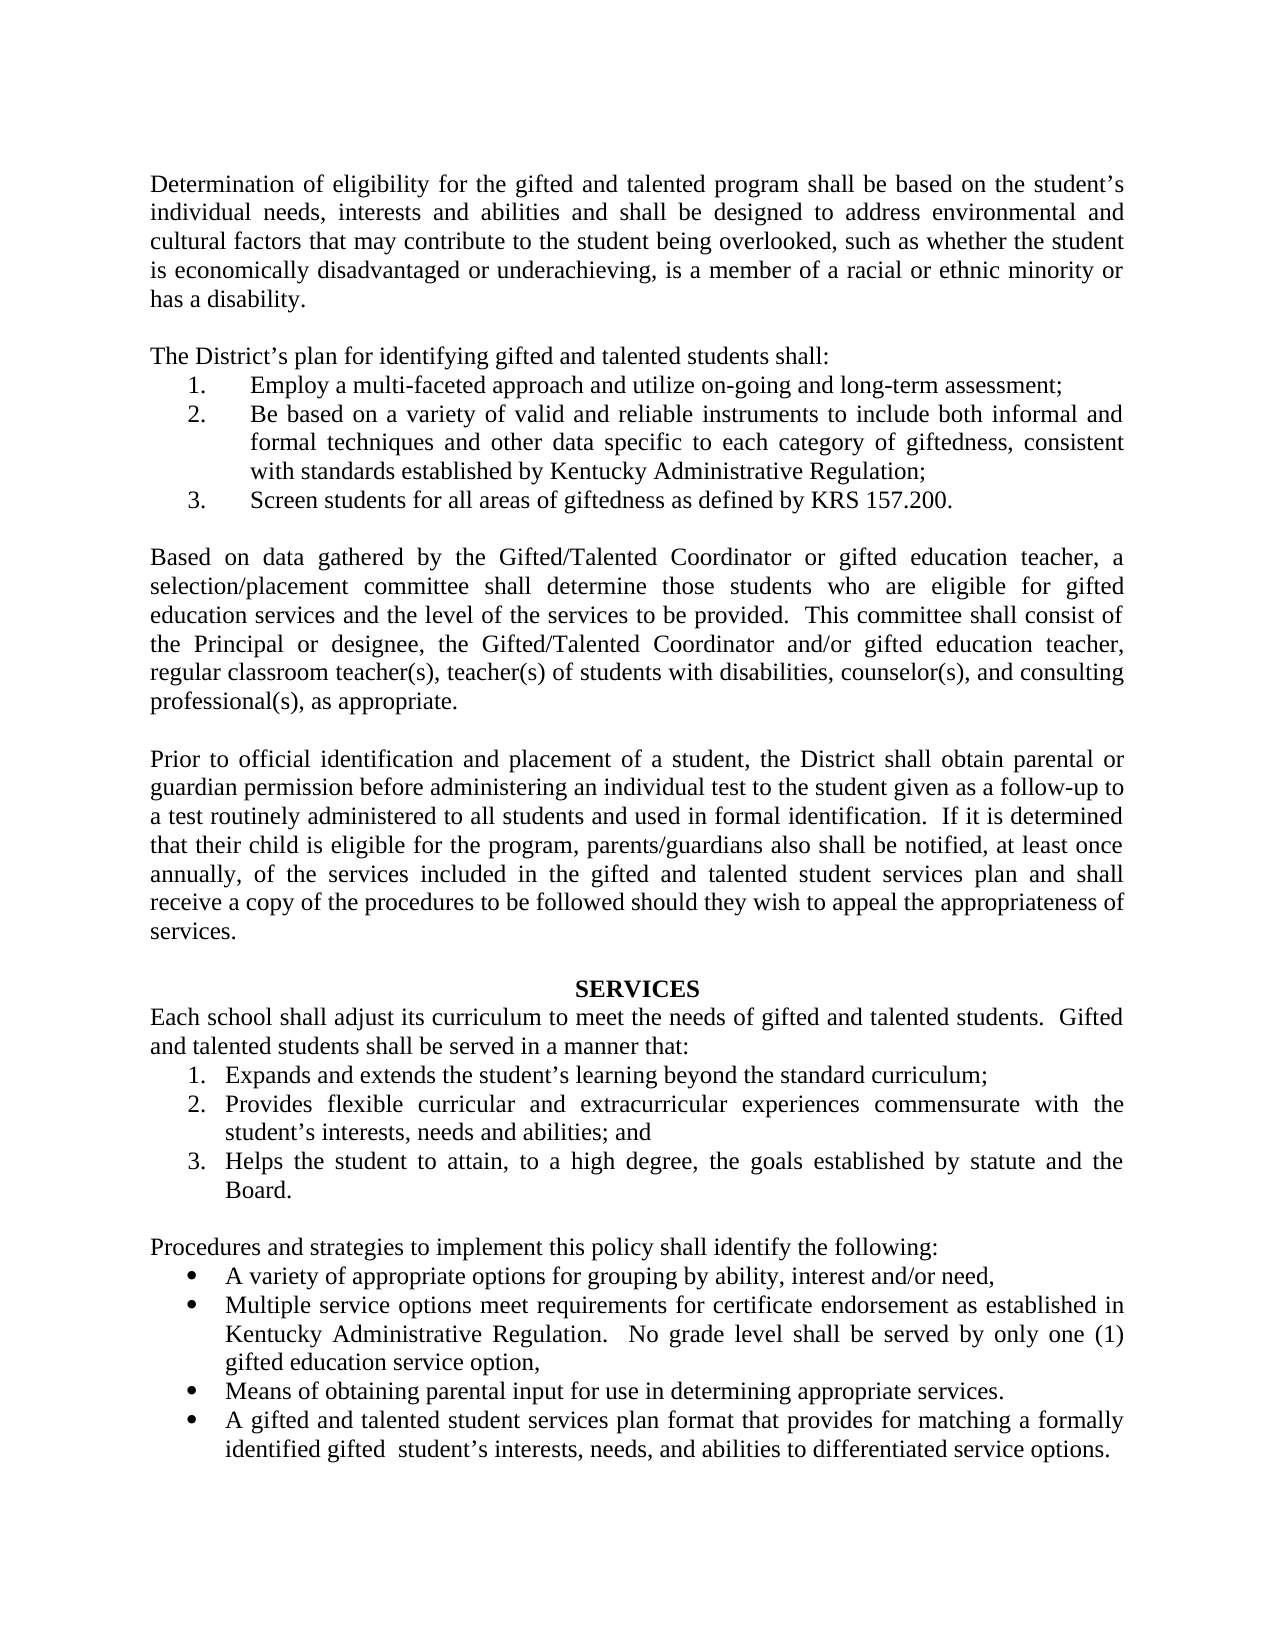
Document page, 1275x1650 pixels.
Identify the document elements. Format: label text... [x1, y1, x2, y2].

subtitle Employ a multi-faceted approach and utilize on-going and long-term assessment; [187, 370, 1125, 399]
subtitle SERVICES [150, 974, 1125, 1002]
subtitle A gifted and talented student services plan format that provides for matching a formally identified gifted student’s interests, needs, and abilities to differentiated service options. [187, 1405, 1125, 1462]
subtitle The District’s plan for identifying gifted and talented students shall: [150, 341, 1125, 370]
subtitle Each school shall adjust its curriculum to meet the needs of gifted and talented students. Gifted and talented students shall be served in a manner that: [150, 1002, 1125, 1060]
subtitle Multiple service options meet requirements for certificate endorsement as established in Kentucky Administrative Regulation. No grade level shall be served by only one (1) gifted education service option, [187, 1290, 1125, 1376]
subtitle Screen students for all areas of giftedness as defined by KRS 157.200. [187, 485, 1125, 514]
subtitle Helps the student to attain, to a high degree, the goals established by statute and the Board. [187, 1146, 1125, 1204]
subtitle Prior to official identification and placement of a student, the District shall obtain parental or guardian permission before administering an individual test to the student given as a follow-up to a test routinely administered to all students and used in formal identification. If it is determined that their child is eligible for the program, parents/guardians also shall be notified, at least once annually, of the services included in the gifted and talented student services plan and shall receive a copy of the procedures to be followed should they wish to appeal the appropriateness of services. [150, 744, 1125, 945]
subtitle Provides flexible curricular and extracurricular experiences commensurate with the student’s interests, needs and abilities; and [187, 1089, 1125, 1146]
subtitle A variety of appropriate options for grouping by ability, interest and/or need, [187, 1261, 1125, 1290]
subtitle Determination of eligibility for the gifted and talented program shall be based on the student’s individual needs, interests and abilities and shall be designed to address environmental and cultural factors that may contribute to the student being overlooked, such as whether the student is economically disadvantaged or underachieving, is a member of a racial or ethnic minority or has a disability. [150, 169, 1125, 312]
subtitle Expands and extends the student’s learning beyond the standard curriculum; [187, 1060, 1125, 1089]
subtitle Based on data gathered by the Gifted/Talented Coordinator or gifted education teacher, a selection/placement committee shall determine those students who are eligible for gifted education services and the level of the services to be provided. This committee shall consist of the Principal or designee, the Gifted/Talented Coordinator and/or gifted education teacher, regular classroom teacher(s), teacher(s) of students with disabilities, counselor(s), and consulting professional(s), as appropriate. [150, 542, 1125, 715]
subtitle Means of obtaining parental input for use in determining appropriate services. [187, 1376, 1125, 1405]
subtitle Procedures and strategies to implement this policy shall identify the following: [150, 1232, 1125, 1261]
subtitle Be based on a variety of valid and reliable instruments to include both informal and formal techniques and other data specific to each category of giftedness, consistent with standards established by Kentucky Administrative Regulation; [187, 399, 1125, 485]
